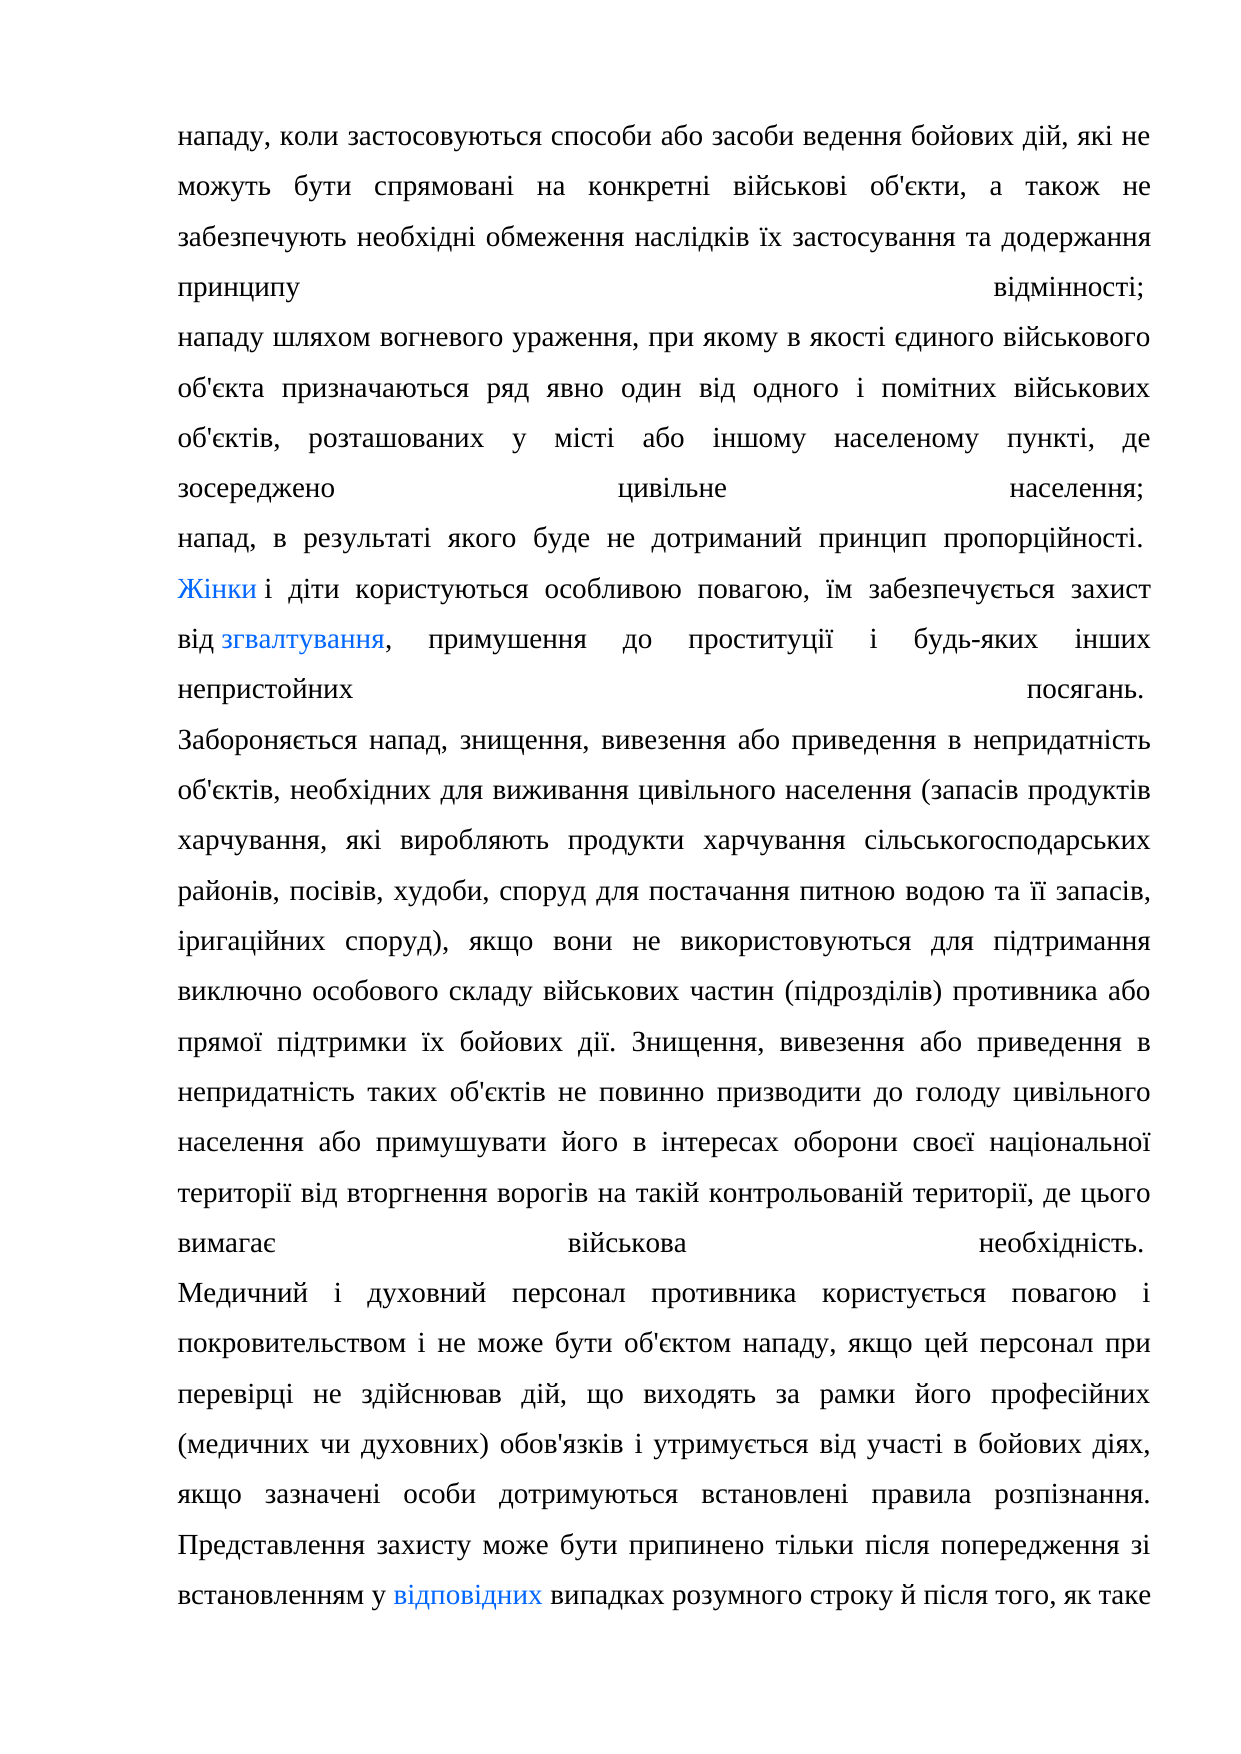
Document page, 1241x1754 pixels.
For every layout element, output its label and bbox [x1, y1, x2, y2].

text [177, 118, 1152, 1611]
